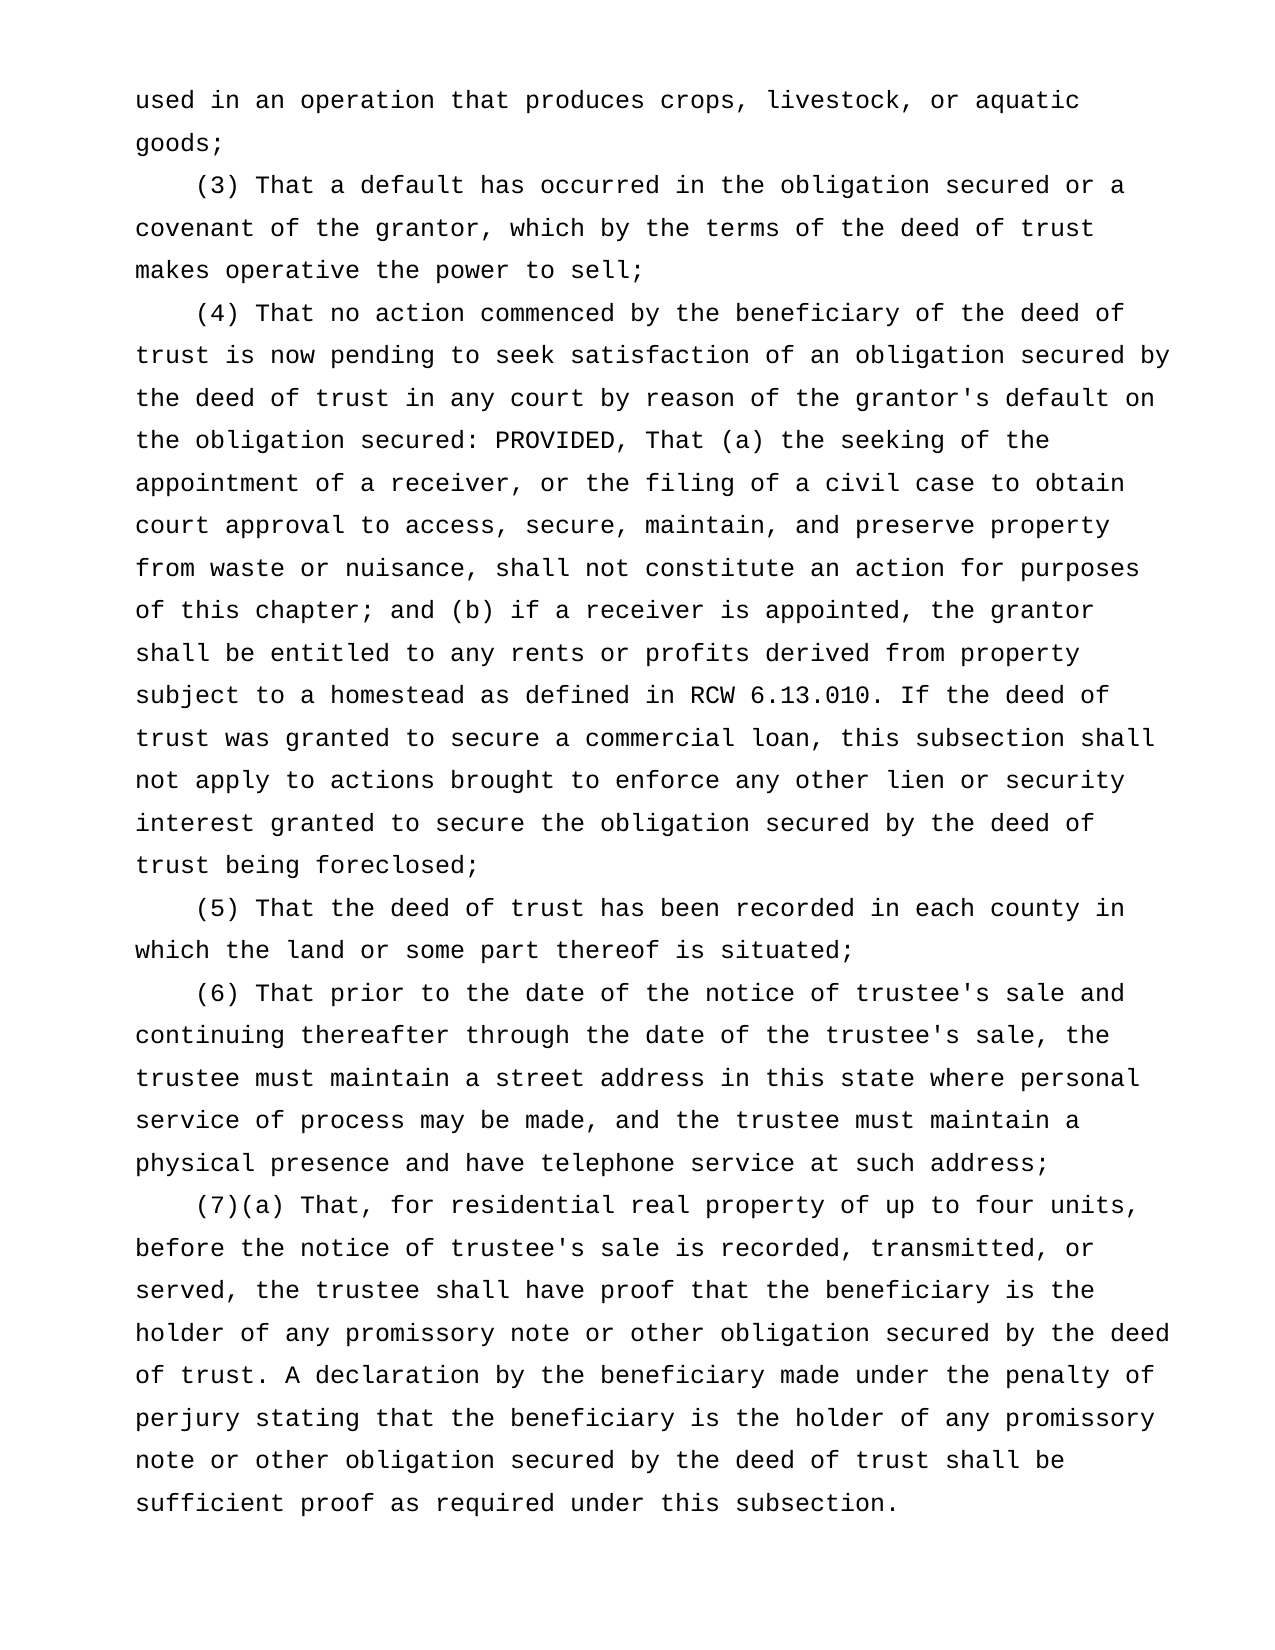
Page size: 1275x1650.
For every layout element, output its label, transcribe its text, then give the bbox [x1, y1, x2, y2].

text (7)(a) That, for residential real property of up to four units, before the notice of trustee's sale is recorded, transmitted, or served, the trustee shall have proof that the beneficiary is the holder of any promissory note or other obligation secured by the deed of trust. A declaration by the beneficiary made under the penalty of perjury stating that the beneficiary is the holder of any promissory note or other obligation secured by the deed of trust shall be sufficient proof as required under this subsection. [135, 1180, 1170, 1520]
text (5) That the deed of trust has been recorded in each county in which the land or some part thereof is situated; [135, 882, 1170, 967]
text (4) That no action commenced by the beneficiary of the deed of trust is now pending to seek satisfaction of an obligation secured by the deed of trust in any court by reason of the grantor's default on the obligation secured: PROVIDED, That (a) the seeking of the appointment of a receiver, or the filing of a civil case to obtain court approval to access, secure, maintain, and preserve property from waste or nuisance, shall not constitute an action for purposes of this chapter; and (b) if a receiver is appointed, the grantor shall be entitled to any rents or profits derived from property subject to a homestead as defined in RCW 6.13.010. If the deed of trust was granted to secure a commercial loan, this subsection shall not apply to actions brought to enforce any other lien or security interest granted to secure the obligation secured by the deed of trust being foreclosed; [135, 287, 1170, 882]
text (6) That prior to the date of the notice of trustee's sale and continuing thereafter through the date of the trustee's sale, the trustee must maintain a street address in this state where personal service of process may be made, and the trustee must maintain a physical presence and have telephone service at such address; [135, 967, 1170, 1180]
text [135, 75, 1170, 160]
text (3) That a default has occurred in the obligation secured or a covenant of the grantor, which by the terms of the deed of trust makes operative the power to sell; [135, 160, 1170, 287]
